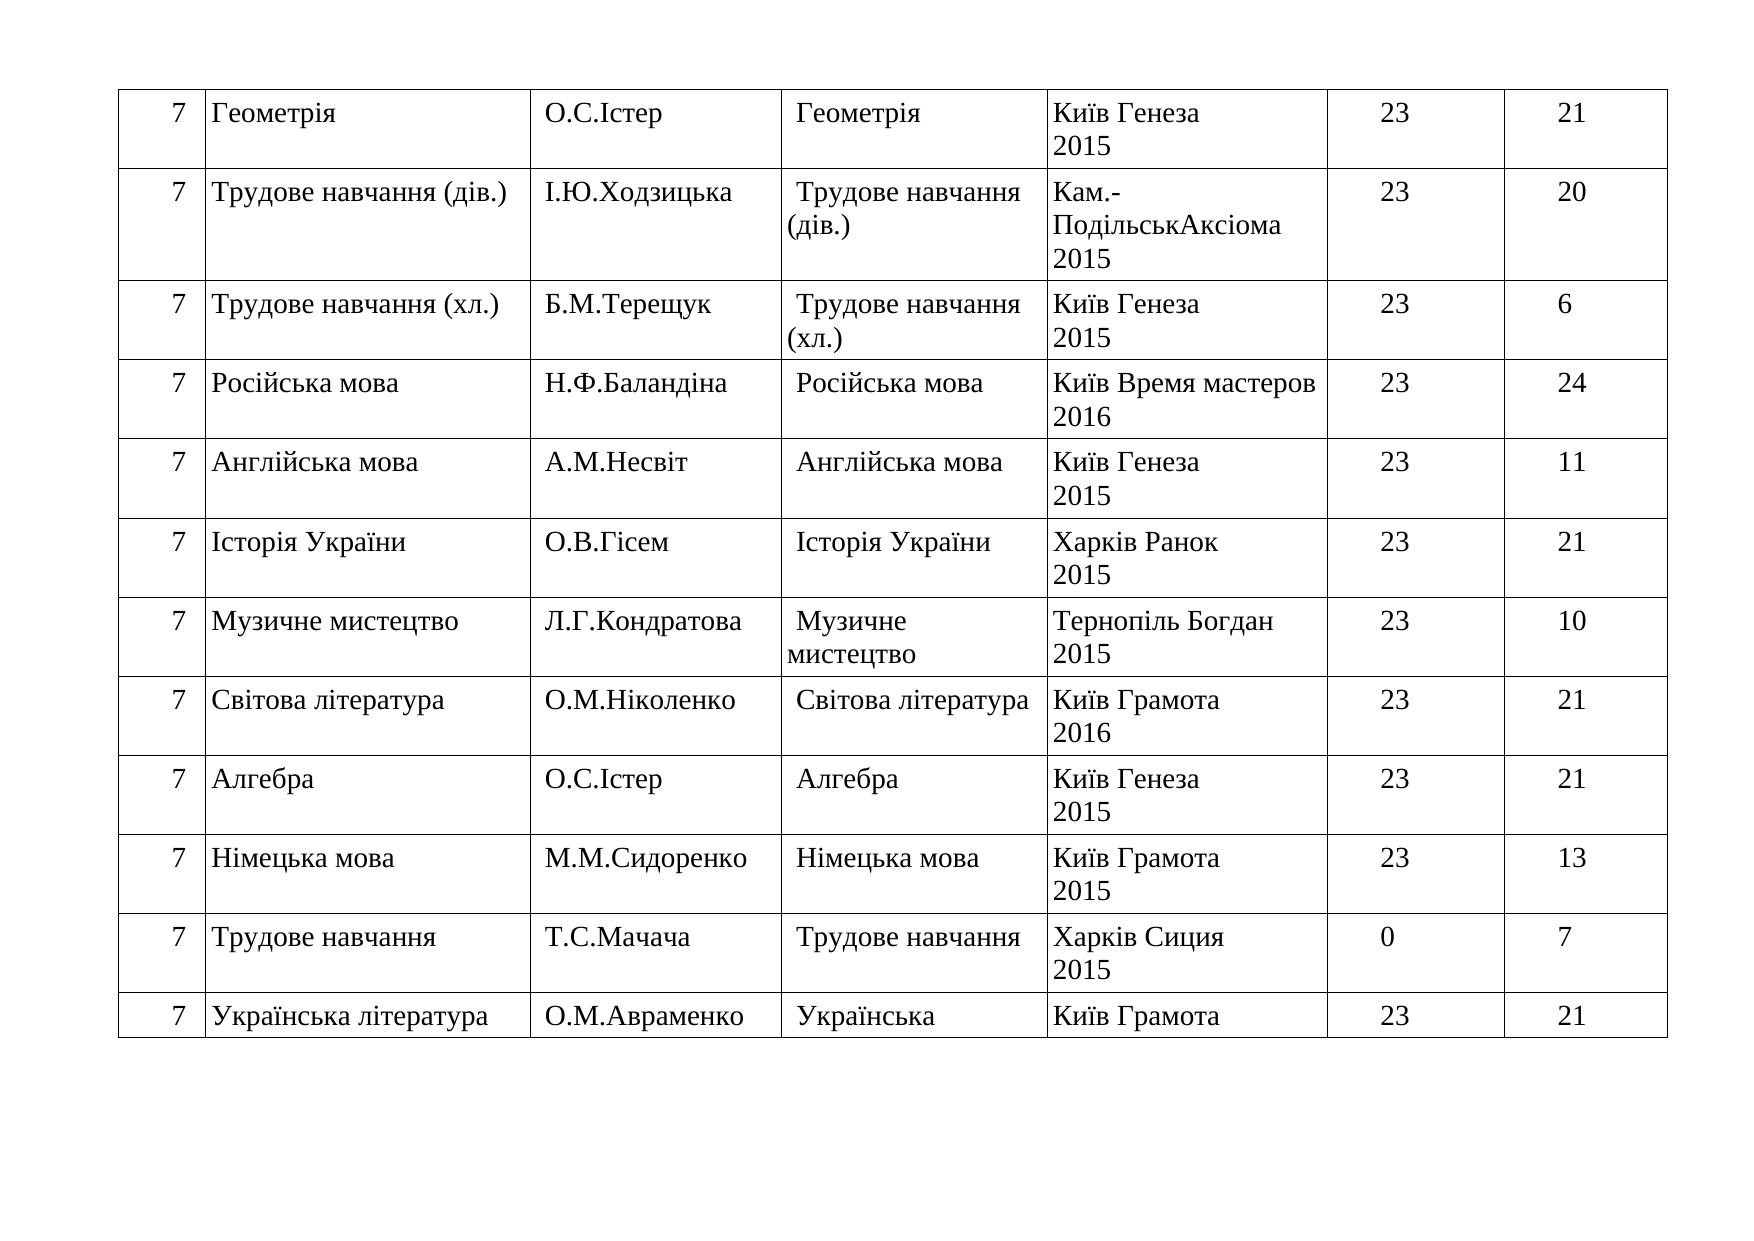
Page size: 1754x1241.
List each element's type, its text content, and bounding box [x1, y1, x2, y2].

table_cell 7 [119, 281, 205, 359]
table_cell Київ Время мастеров 2016 [1048, 360, 1327, 438]
table_cell Алгебра [782, 756, 1047, 834]
table_cell Трудове навчання (дів.) [206, 169, 530, 280]
table_cell 23 [1328, 281, 1504, 359]
table_cell 21 [1505, 993, 1667, 1037]
table_cell 23 [1328, 439, 1504, 517]
table_cell Київ Генеза 2015 [1048, 90, 1327, 168]
table_cell 7 [119, 835, 205, 913]
table_cell 23 [1328, 360, 1504, 438]
table_cell Н.Ф.Баландіна [531, 360, 781, 438]
table_cell Німецька мова [782, 835, 1047, 913]
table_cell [206, 993, 530, 1037]
table_cell Англійська мова [206, 439, 530, 517]
table_cell Київ Генеза 2015 [1048, 439, 1327, 517]
table_cell Л.Г.Кондратова [531, 598, 781, 676]
table_cell 7 [119, 993, 205, 1037]
table_cell 7 [1505, 914, 1667, 992]
table_cell Трудове навчання (хл.) [206, 281, 530, 359]
table_cell Російська мова [782, 360, 1047, 438]
table_cell М.М.Сидоренко [531, 835, 781, 913]
table_cell Трудове навчання (дів.) [782, 169, 1047, 280]
table_cell Музичне мистецтво [206, 598, 530, 676]
table_cell Т.С.Мачача [531, 914, 781, 992]
table_cell Б.М.Терещук [531, 281, 781, 359]
table_cell Трудове навчання (хл.) [782, 281, 1047, 359]
table_cell 7 [119, 756, 205, 834]
table_cell Київ Грамота 2016 [1048, 677, 1327, 754]
table_cell 7 [119, 598, 205, 676]
table_cell 21 [1505, 90, 1667, 168]
table_cell 7 [119, 677, 205, 754]
table_cell А.М.Несвіт [531, 439, 781, 517]
table_cell 7 [119, 169, 205, 280]
table_cell 7 [119, 914, 205, 992]
table_cell О.М.Ніколенко [531, 677, 781, 754]
table_cell О.С.Істер [531, 756, 781, 834]
table_cell 23 [1328, 677, 1504, 754]
table_cell Історія України [206, 519, 530, 596]
table_cell Київ Грамота 2015 [1048, 835, 1327, 913]
table_cell 23 [1328, 993, 1504, 1037]
table_cell Світова література [782, 677, 1047, 754]
table_cell 21 [1505, 677, 1667, 754]
table_cell Трудове навчання [206, 914, 530, 992]
table_cell Київ Генеза 2015 [1048, 756, 1327, 834]
table_cell Київ Генеза 2015 [1048, 281, 1327, 359]
table_cell Тернопіль Богдан 2015 [1048, 598, 1327, 676]
table_cell 23 [1328, 90, 1504, 168]
table_cell Геометрія [206, 90, 530, 168]
table_cell 11 [1505, 439, 1667, 517]
table_cell Російська мова [206, 360, 530, 438]
table_cell Алгебра [206, 756, 530, 834]
table_cell 6 [1505, 281, 1667, 359]
table_cell Трудове навчання [782, 914, 1047, 992]
table_cell 23 [1328, 169, 1504, 280]
table_cell О.С.Істер [531, 90, 781, 168]
table_cell 23 [1328, 519, 1504, 596]
table_cell 23 [1328, 835, 1504, 913]
table_cell 23 [1328, 756, 1504, 834]
table_cell Німецька мова [206, 835, 530, 913]
table_cell 20 [1505, 169, 1667, 280]
table_cell Англійська мова [782, 439, 1047, 517]
table_cell 24 [1505, 360, 1667, 438]
table_cell 10 [1505, 598, 1667, 676]
table_cell І.Ю.Ходзицька [531, 169, 781, 280]
table_cell 0 [1328, 914, 1504, 992]
table_cell Геометрія [782, 90, 1047, 168]
table_cell Історія України [782, 519, 1047, 596]
table_cell Харків Сиция 2015 [1048, 914, 1327, 992]
table_cell 21 [1505, 519, 1667, 596]
table_cell 7 [119, 360, 205, 438]
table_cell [782, 993, 1047, 1037]
table_cell 7 [119, 439, 205, 517]
table_cell 7 [119, 90, 205, 168]
table_cell Музичне мистецтво [782, 598, 1047, 676]
table_cell Харків Ранок 2015 [1048, 519, 1327, 596]
table_cell 21 [1505, 756, 1667, 834]
table_cell О.М.Авраменко [531, 993, 781, 1037]
table_cell 7 [119, 519, 205, 596]
table_cell Київ Грамота 2015 [1048, 993, 1327, 1037]
table_cell 23 [1328, 598, 1504, 676]
table_cell О.В.Гісем [531, 519, 781, 596]
table_cell 13 [1505, 835, 1667, 913]
table_cell Світова література [206, 677, 530, 754]
table_cell Кам.-ПодільськАксіома 2015 [1048, 169, 1327, 280]
